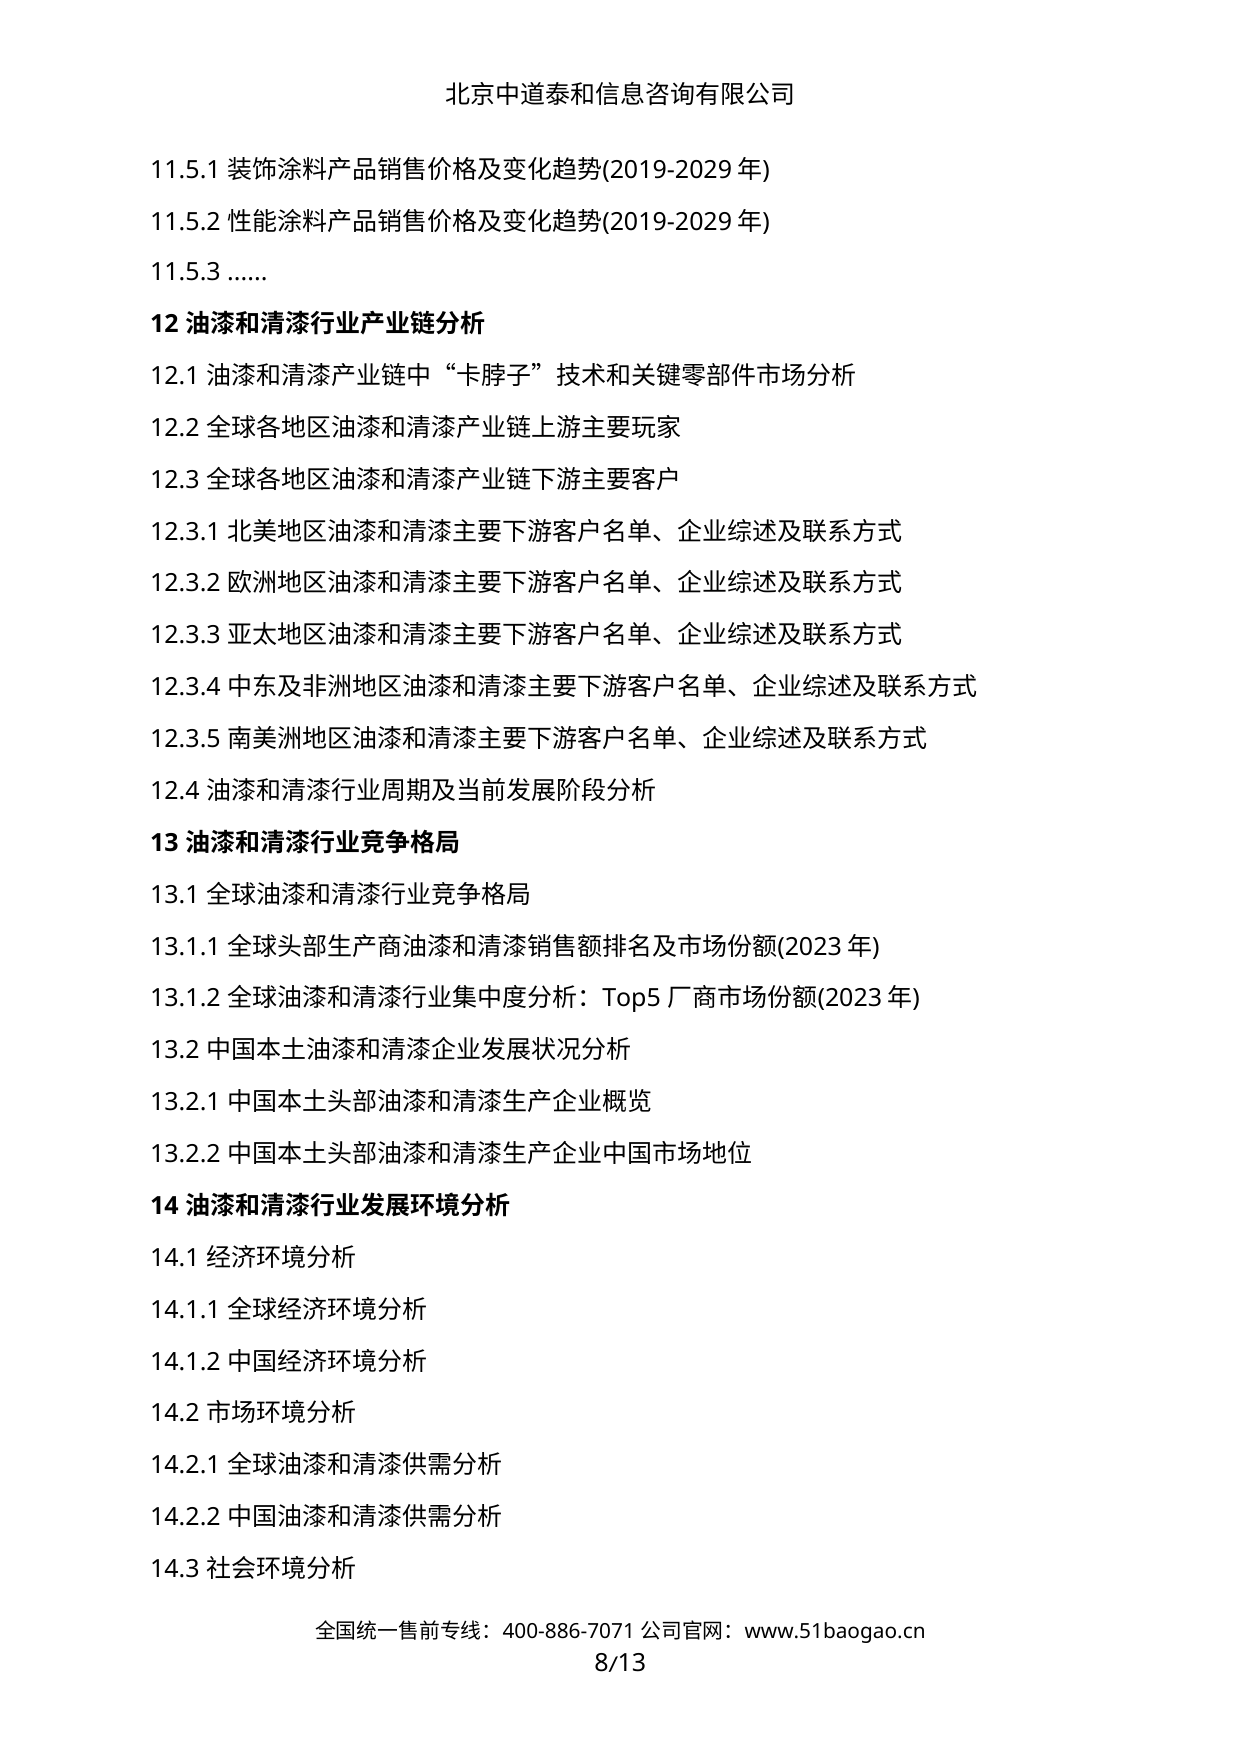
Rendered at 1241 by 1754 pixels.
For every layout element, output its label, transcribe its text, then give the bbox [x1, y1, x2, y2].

text 11.5.2 性能涂料产品销售价格及变化趋势(2019-2029年) [150, 202, 1090, 238]
text 12.3.3 亚太地区油漆和清漆主要下游客户名单、企业综述及联系方式 [150, 615, 1090, 651]
text 13 油漆和清漆行业竞争格局 [150, 822, 1090, 858]
text 12.3.1 北美地区油漆和清漆主要下游客户名单、企业综述及联系方式 [150, 511, 1090, 547]
text 12.3.2 欧洲地区油漆和清漆主要下游客户名单、企业综述及联系方式 [150, 563, 1090, 599]
text 11.5.3 ...... [150, 254, 1090, 288]
text 12.1 油漆和清漆产业链中“卡脖子”技术和关键零部件市场分析 [150, 355, 1090, 392]
text 12.3 全球各地区油漆和清漆产业链下游主要客户 [150, 459, 1090, 495]
text 12.3.5 南美洲地区油漆和清漆主要下游客户名单、企业综述及联系方式 [150, 718, 1090, 755]
text 13.2.2 中国本土头部油漆和清漆生产企业中国市场地位 [150, 1133, 1090, 1170]
text 13.2.1 中国本土头部油漆和清漆生产企业概览 [150, 1082, 1090, 1118]
text 14.1.2 中国经济环境分析 [150, 1341, 1090, 1377]
text 12.3.4 中东及非洲地区油漆和清漆主要下游客户名单、企业综述及联系方式 [150, 667, 1090, 703]
text 14 油漆和清漆行业发展环境分析 [150, 1185, 1090, 1222]
text 12.2 全球各地区油漆和清漆产业链上游主要玩家 [150, 407, 1090, 443]
text 14.1.1 全球经济环境分析 [150, 1289, 1090, 1325]
text 12 油漆和清漆行业产业链分析 [150, 303, 1090, 340]
text 14.2.2 中国油漆和清漆供需分析 [150, 1497, 1090, 1533]
text 13.1.2 全球油漆和清漆行业集中度分析：Top5 厂商市场份额(2023年) [150, 978, 1090, 1014]
text 14.2.1 全球油漆和清漆供需分析 [150, 1445, 1090, 1481]
text 13.2 中国本土油漆和清漆企业发展状况分析 [150, 1030, 1090, 1066]
text 14.2 市场环境分析 [150, 1393, 1090, 1429]
text 13.1 全球油漆和清漆行业竞争格局 [150, 874, 1090, 910]
text 14.3 社会环境分析 [150, 1548, 1090, 1585]
text 13.1.1 全球头部生产商油漆和清漆销售额排名及市场份额(2023年) [150, 926, 1090, 962]
text 14.1 经济环境分析 [150, 1237, 1090, 1273]
text 12.4 油漆和清漆行业周期及当前发展阶段分析 [150, 770, 1090, 807]
text 11.5.1 装饰涂料产品销售价格及变化趋势(2019-2029年) [150, 150, 1090, 186]
